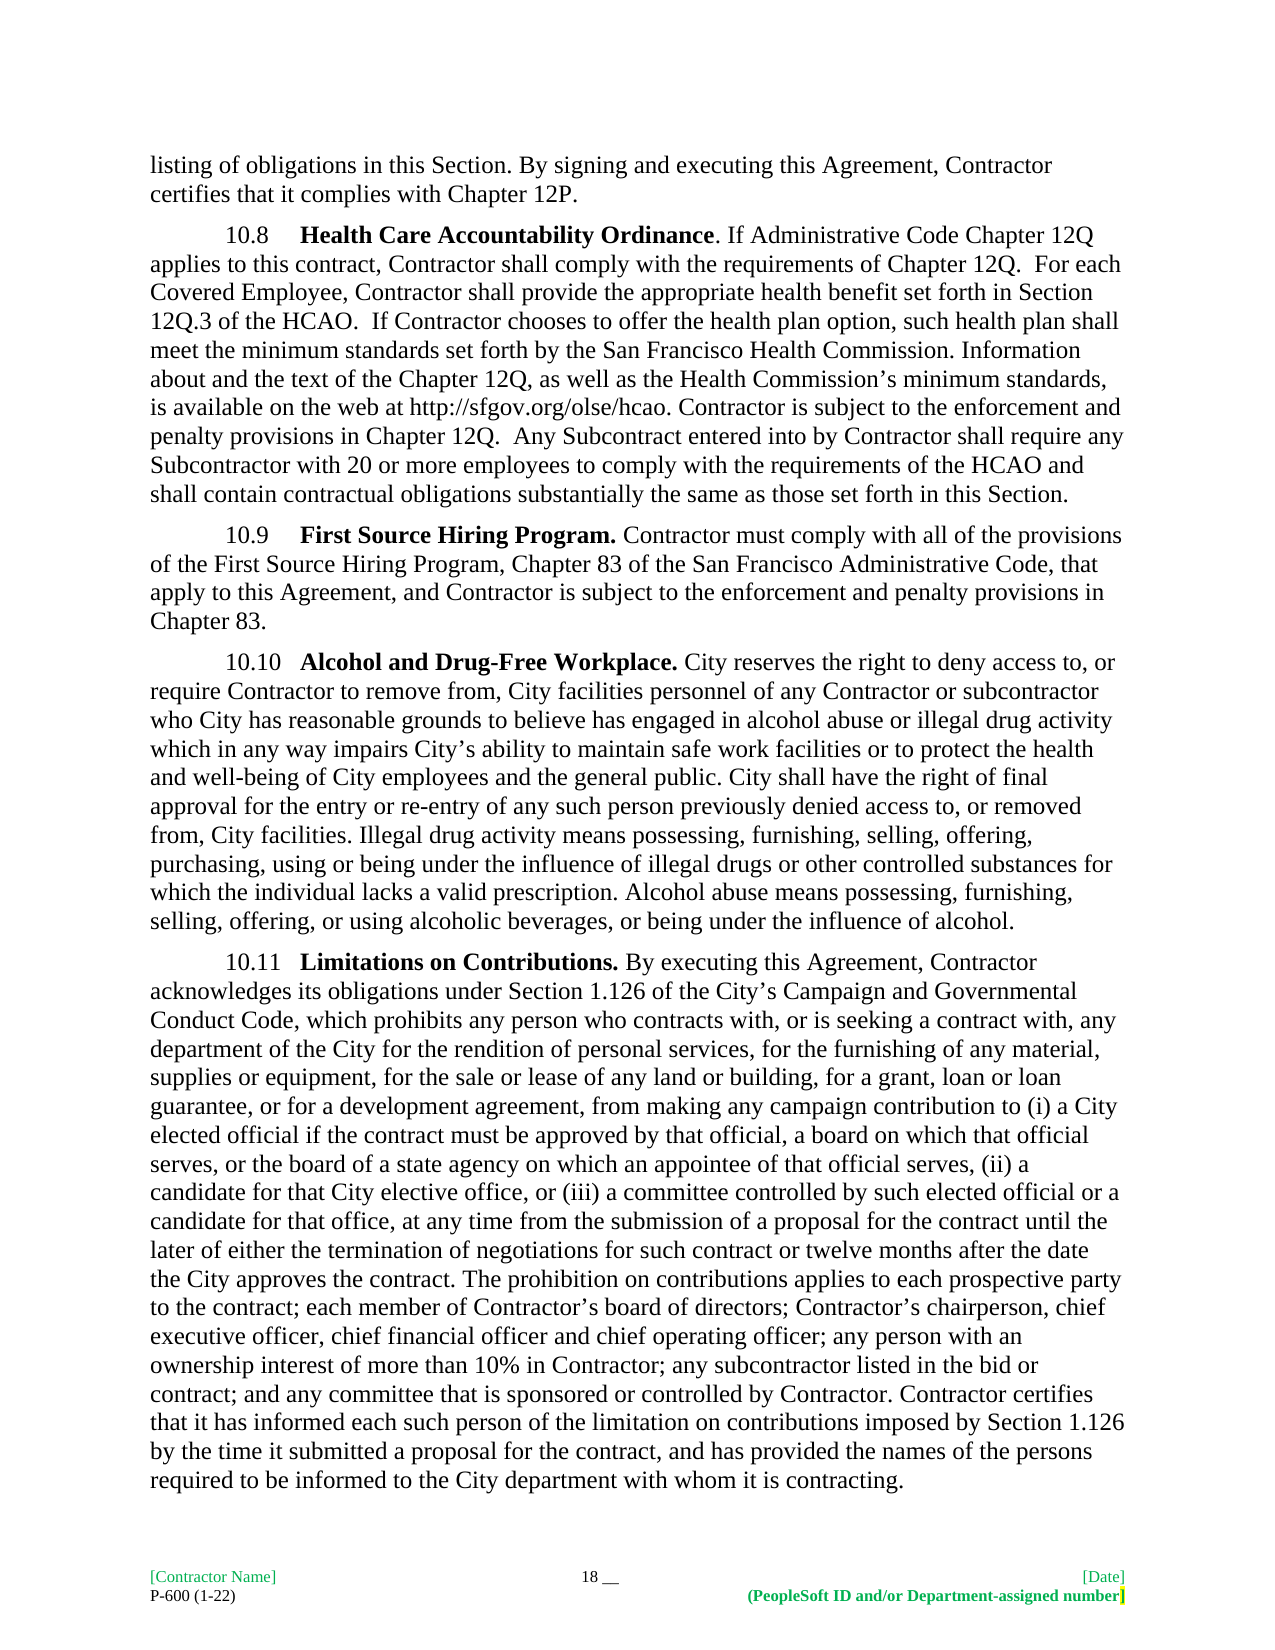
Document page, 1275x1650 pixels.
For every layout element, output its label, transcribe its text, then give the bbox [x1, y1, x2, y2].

text Alcohol and Drug-Free Workplace. City reserves the right to deny access to, or require Contractor to remove from, City facilities personnel of any Contractor or subcontractor who City has reasonable grounds to believe has engaged in alcohol abuse or illegal drug activity which in any way impairs City’s ability to maintain safe work facilities or to protect the health and well-being of City employees and the general public. City shall have the right of final approval for the entry or re-entry of any such person previously denied access to, or removed from, City facilities. Illegal drug activity means possessing, furnishing, selling, offering, purchasing, using or being under the influence of illegal drugs or other controlled substances for which the individual lacks a valid prescription. Alcohol abuse means possessing, furnishing, selling, offering, or using alcoholic beverages, or being under the influence of alcohol. [150, 647, 1125, 935]
text Limitations on Contributions. By executing this Agreement, Contractor acknowledges its obligations under Section 1.126 of the City’s Campaign and Governmental Conduct Code, which prohibits any person who contracts with, or is seeking a contract with, any department of the City for the rendition of personal services, for the furnishing of any material, supplies or equipment, for the sale or lease of any land or building, for a grant, loan or loan guarantee, or for a development agreement, from making any campaign contribution to (i) a City elected official if the contract must be approved by that official, a board on which that official serves, or the board of a state agency on which an appointee of that official serves, (ii) a candidate for that City elective office, or (iii) a committee controlled by such elected official or a candidate for that office, at any time from the submission of a proposal for the contract until the later of either the termination of negotiations for such contract or twelve months after the date the City approves the contract. The prohibition on contributions applies to each prospective party to the contract; each member of Contractor’s board of directors; Contractor’s chairperson, chief executive officer, chief financial officer and chief operating officer; any person with an ownership interest of more than 10% in Contractor; any subcontractor listed in the bid or contract; and any committee that is sponsored or controlled by Contractor. Contractor certifies that it has informed each such person of the limitation on contributions imposed by Section 1.126 by the time it submitted a proposal for the contract, and has provided the names of the persons required to be informed to the City department with whom it is contracting. [150, 947, 1125, 1494]
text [150, 150, 1125, 207]
text First Source Hiring Program. Contractor must comply with all of the provisions of the First Source Hiring Program, Chapter 83 of the San Francisco Administrative Code, that apply to this Agreement, and Contractor is subject to the enforcement and penalty provisions in Chapter 83. [150, 520, 1125, 635]
text Health Care Accountability Ordinance. If Administrative Code Chapter 12Q applies to this contract, Contractor shall comply with the requirements of Chapter 12Q. For each Covered Employee, Contractor shall provide the appropriate health benefit set forth in Section 12Q.3 of the HCAO. If Contractor chooses to offer the health plan option, such health plan shall meet the minimum standards set forth by the San Francisco Health Commission. Information about and the text of the Chapter 12Q, as well as the Health Commission’s minimum standards, is available on the web at http://sfgov.org/olse/hcao. Contractor is subject to the enforcement and penalty provisions in Chapter 12Q. Any Subcontract entered into by Contractor shall require any Subcontractor with 20 or more employees to comply with the requirements of the HCAO and shall contain contractual obligations substantially the same as those set forth in this Section. [150, 220, 1125, 507]
